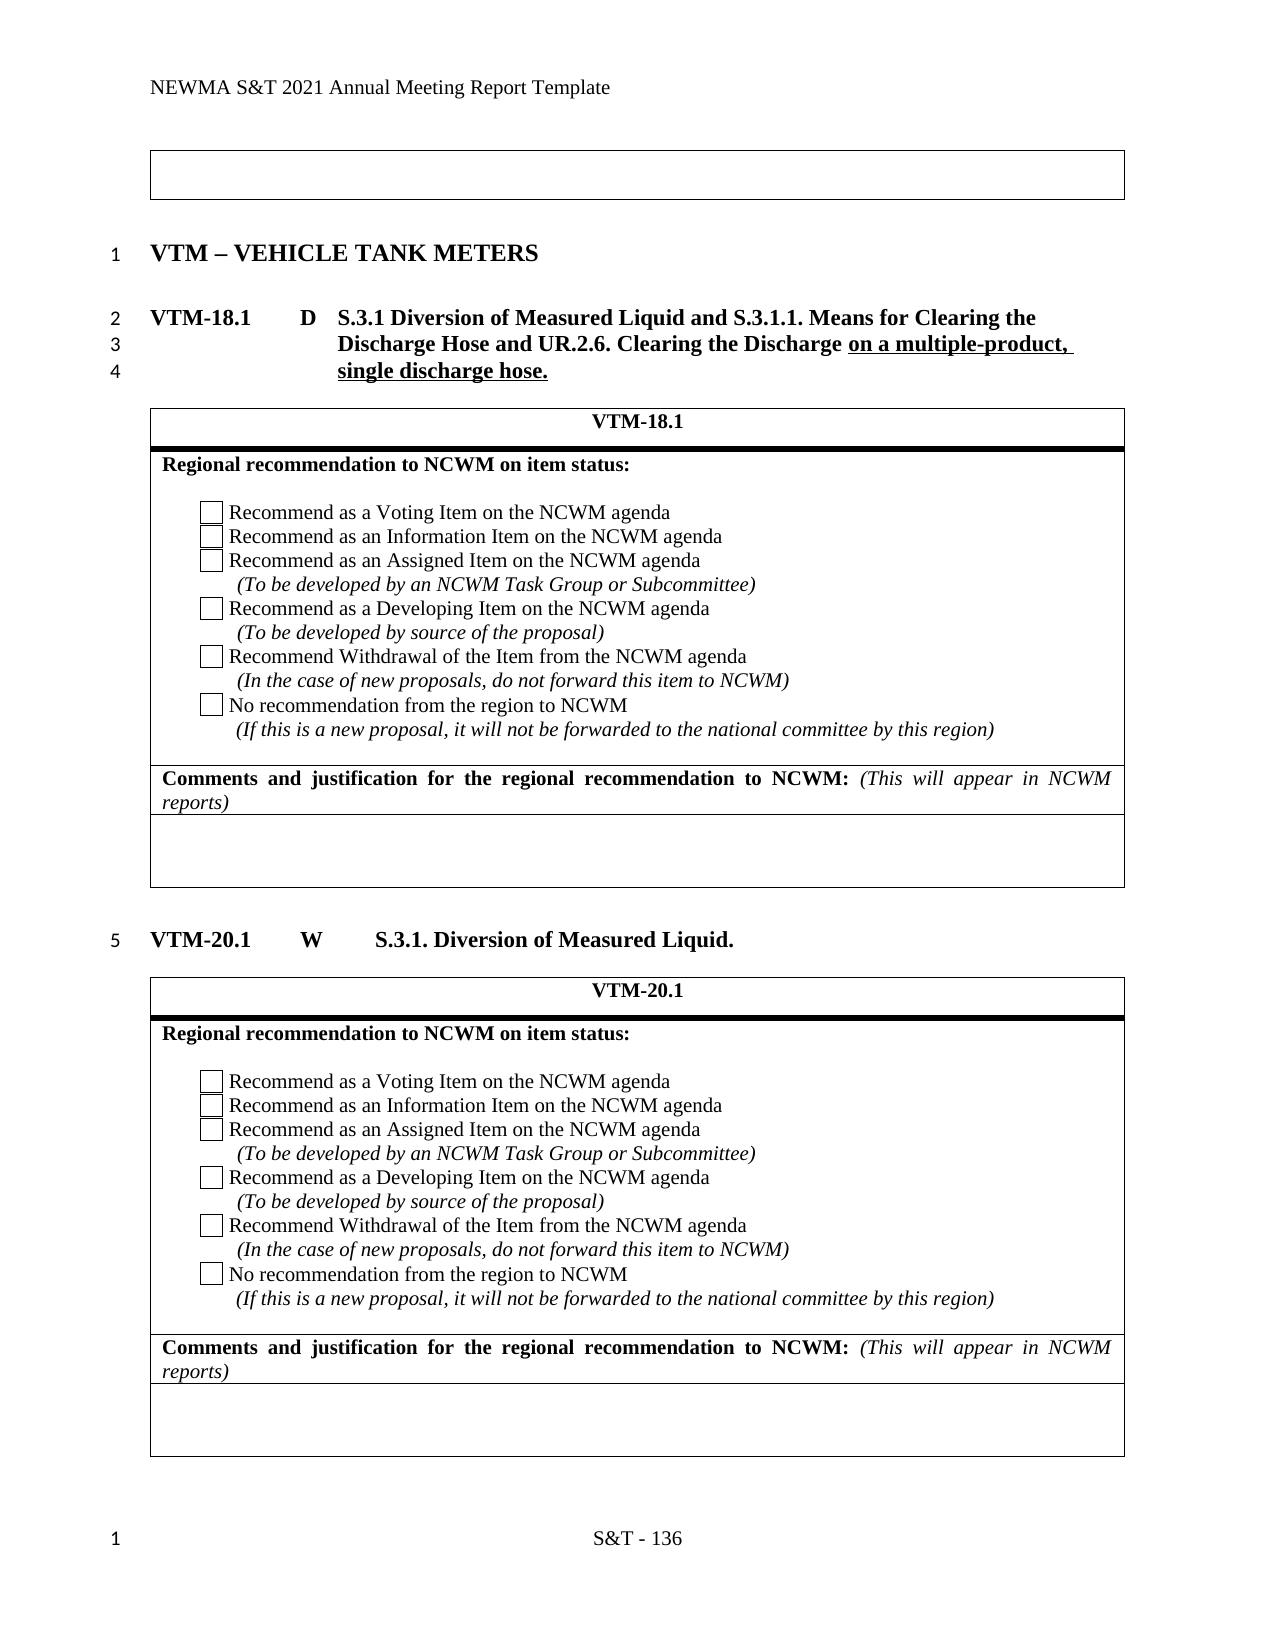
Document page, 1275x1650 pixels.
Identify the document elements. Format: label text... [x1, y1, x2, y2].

table_cell Comments and justification for the regional recommendation to NCWM: (This will appear in NCWM reports) [151, 766, 1124, 814]
table_cell [151, 815, 1124, 887]
subtitle VTM-20.1 W S.3.1. Diversion of Measured Liquid. [150, 926, 1125, 952]
table_cell [151, 151, 1124, 199]
subtitle VTM – Vehicle Tank Meters [150, 238, 1125, 266]
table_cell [151, 1021, 1124, 1334]
table_header VTM-20.1 [151, 978, 1124, 1014]
table_cell Comments and justification for the regional recommendation to NCWM: (This will appear in NCWM reports) [151, 1335, 1124, 1383]
subtitle VTM-18.1 D S.3.1 Diversion of Measured Liquid and S.3.1.1. Means for Clearing the Discharge Hose and UR.2.6. Clearing the Discharge on a multiple-product, single discharge hose. [150, 304, 1125, 383]
table_cell [151, 1384, 1124, 1456]
table_header VTM-18.1 [151, 409, 1124, 446]
